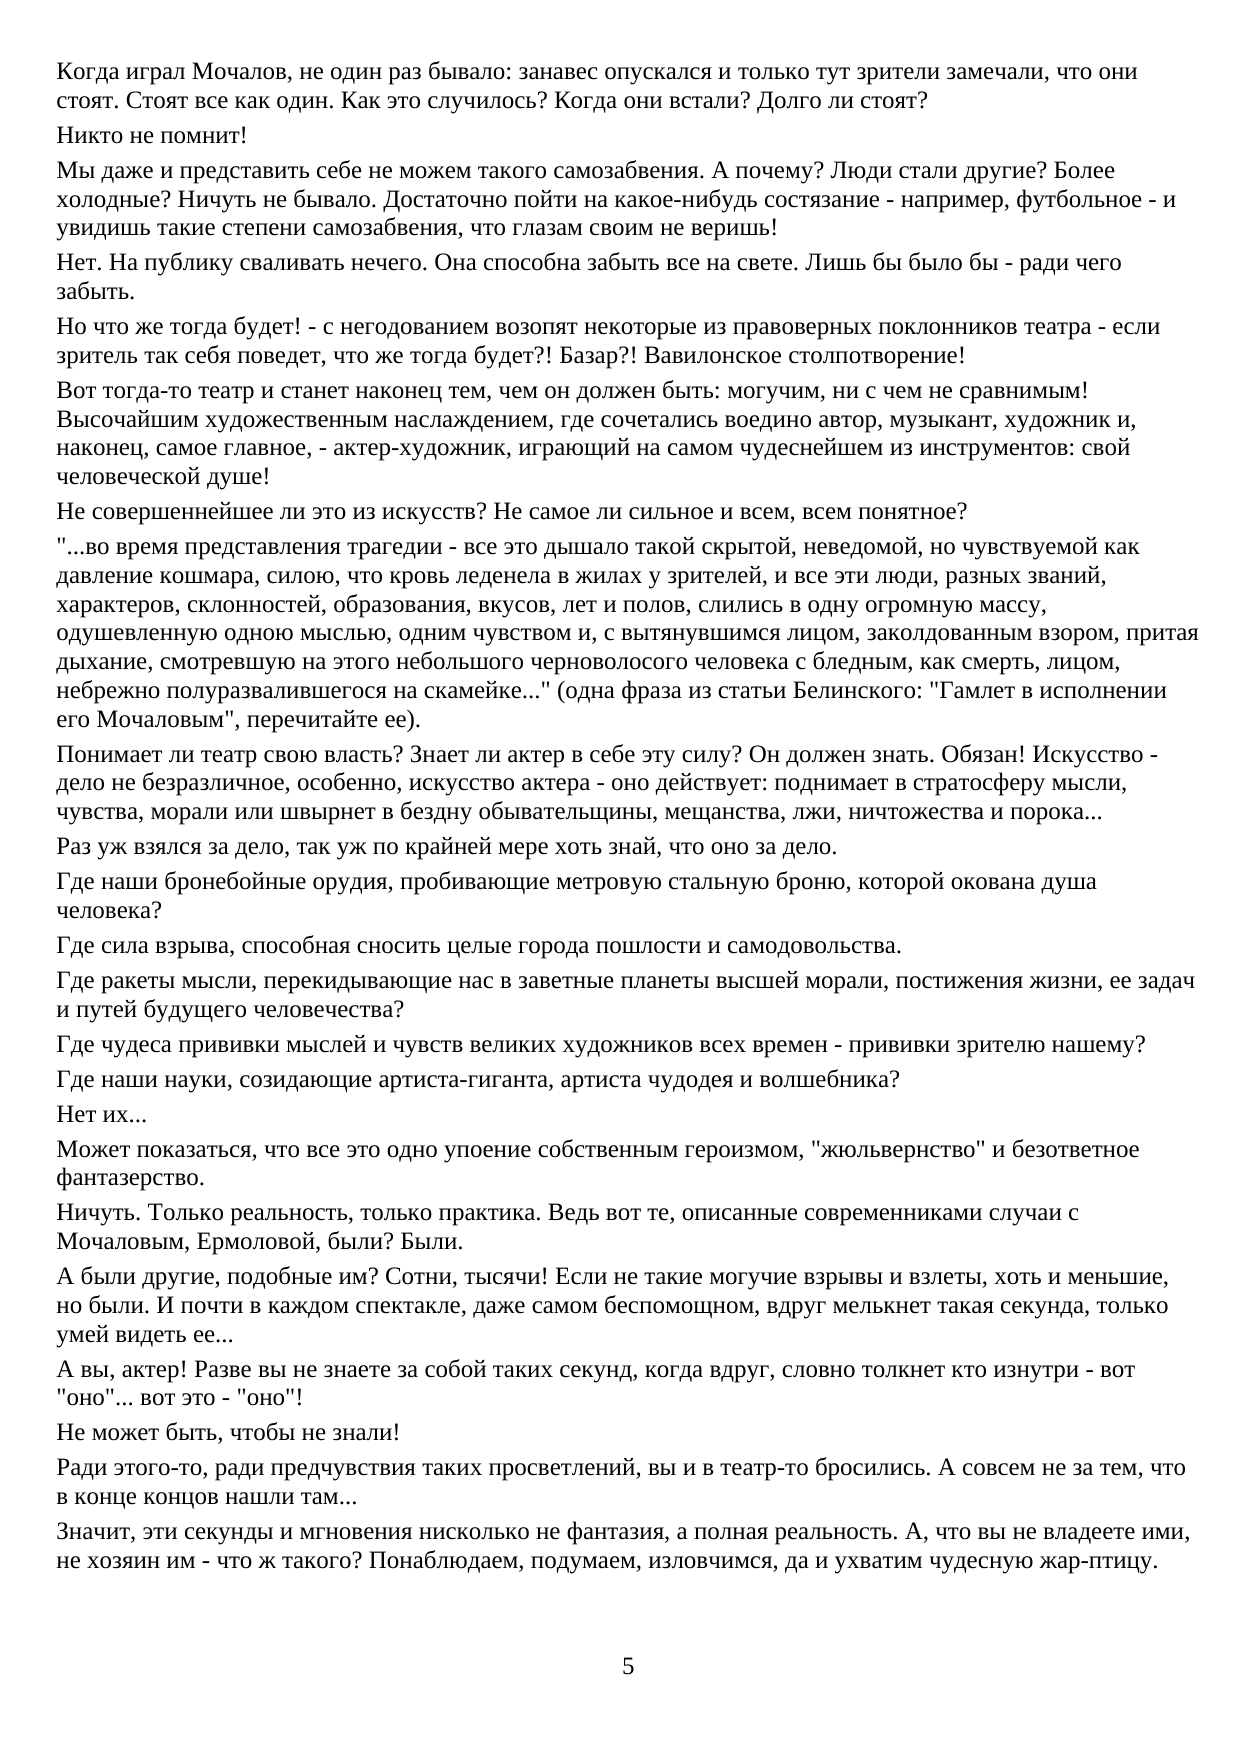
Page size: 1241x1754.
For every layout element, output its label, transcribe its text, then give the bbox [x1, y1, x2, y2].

text Где ракеты мысли, перекидывающие нас в заветные планеты высшей морали, постижения жизни, ее задач и путей будущего человечества? [56, 965, 1200, 1022]
text Ничуть. Только реальность, только практика. Ведь вот те, описанные современниками случаи с Мочаловым, Ермоловой, были? Были. [56, 1197, 1200, 1255]
text А были другие, подобные им? Сотни, тысячи! Если не такие могучие взрывы и взлеты, хоть и меньшие, но были. И почти в каждом спектакле, даже самом беспомощном, вдруг мелькнет такая секунда, только умей видеть ее... [56, 1261, 1200, 1347]
text Раз уж взялся за дело, так уж по крайней мере хоть знай, что оно за дело. [56, 831, 1200, 860]
text Мы даже и представить себе не можем такого самозабвения. А почему? Люди стали другие? Более холодные? Ничуть не бывало. Достаточно пойти на какое-нибудь состязание - например, футбольное - и увидишь такие степени самозабвения, что глазам своим не веришь! [56, 155, 1200, 241]
text Понимает ли театр свою власть? Знает ли актер в себе эту силу? Он должен знать. Обязан! Искусство - дело не безразличное, особенно, искусство актера - оно действует: поднимает в стратосферу мысли, чувства, морали или швырнет в бездну обывательщины, мещанства, лжи, ничтожества и порока... [56, 739, 1200, 825]
text А вы, актер! Разве вы не знаете за собой таких секунд, когда вдруг, словно толкнет кто изнутри - вот "оно"... вот это - "оно"! [56, 1354, 1200, 1411]
text Где чудеса прививки мыслей и чувств великих художников всех времен - прививки зрителю нашему? [56, 1029, 1200, 1057]
text Может показаться, что все это одно упоение собственным героизмом, "жюльвернство" и безответное фантазерство. [56, 1134, 1200, 1191]
text Но что же тогда будет! - с негодованием возопят некоторые из правоверных поклонников театра - если зритель так себя поведет, что же тогда будет?! Базар?! Вавилонское столпотворение! [56, 311, 1200, 369]
text Никто не помнит! [56, 120, 1200, 149]
text Не совершеннейшее ли это из искусств? Не самое ли сильное и всем, всем понятное? [56, 496, 1200, 525]
text Нет их... [56, 1099, 1200, 1127]
text Ради этого-то, ради предчувствия таких просветлений, вы и в театр-то бросились. А совсем не за тем, что в конце концов нашли там... [56, 1452, 1200, 1510]
text "...во время представления трагедии - все это дышало такой скрытой, неведомой, но чувствуемой как давление кошмара, силою, что кровь леденела в жилах у зрителей, и все эти люди, разных званий, характеров, склонностей, образования, вкусов, лет и полов, слились в одну огромную массу, одушевленную одною мыслью, одним чувством и, с вытянувшимся лицом, заколдованным взором, притая дыхание, смотревшую на этого небольшого черноволосого человека с бледным, как смерть, лицом, небрежно полуразвалившегося на скамейке..." (одна фраза из статьи Белинского: "Гамлет в исполнении его Мочаловым", перечитайте ее). [56, 531, 1200, 732]
text Где сила взрыва, способная сносить целые города пошлости и самодовольства. [56, 930, 1200, 959]
text Значит, эти секунды и мгновения нисколько не фантазия, а полная реальность. А, что вы не владеете ими, не хозяин им - что ж такого? Понаблюдаем, подумаем, изловчимся, да и ухватим чудесную жар-птицу. [56, 1516, 1200, 1574]
text Где наши науки, созидающие артиста-гиганта, артиста чудодея и волшебника? [56, 1064, 1200, 1092]
text Нет. На публику сваливать нечего. Она способна забыть все на свете. Лишь бы было бы - ради чего забыть. [56, 247, 1200, 305]
text Где наши бронебойные орудия, пробивающие метровую стальную броню, которой окована душа человека? [56, 866, 1200, 924]
text Вот тогда-то театр и станет наконец тем, чем он должен быть: могучим, ни с чем не сравнимым! Высочайшим художественным наслаждением, где сочетались воедино автор, музыкант, художник и, наконец, самое главное, - актер-художник, играющий на самом чудеснейшем из инструментов: свой человеческой душе! [56, 375, 1200, 490]
text Не может быть, чтобы не знали! [56, 1417, 1200, 1446]
text Когда играл Мочалов, не один раз бывало: занавес опускался и только тут зрители замечали, что они стоят. Стоят все как один. Как это случилось? Когда они встали? Долго ли стоят? [56, 56, 1200, 114]
